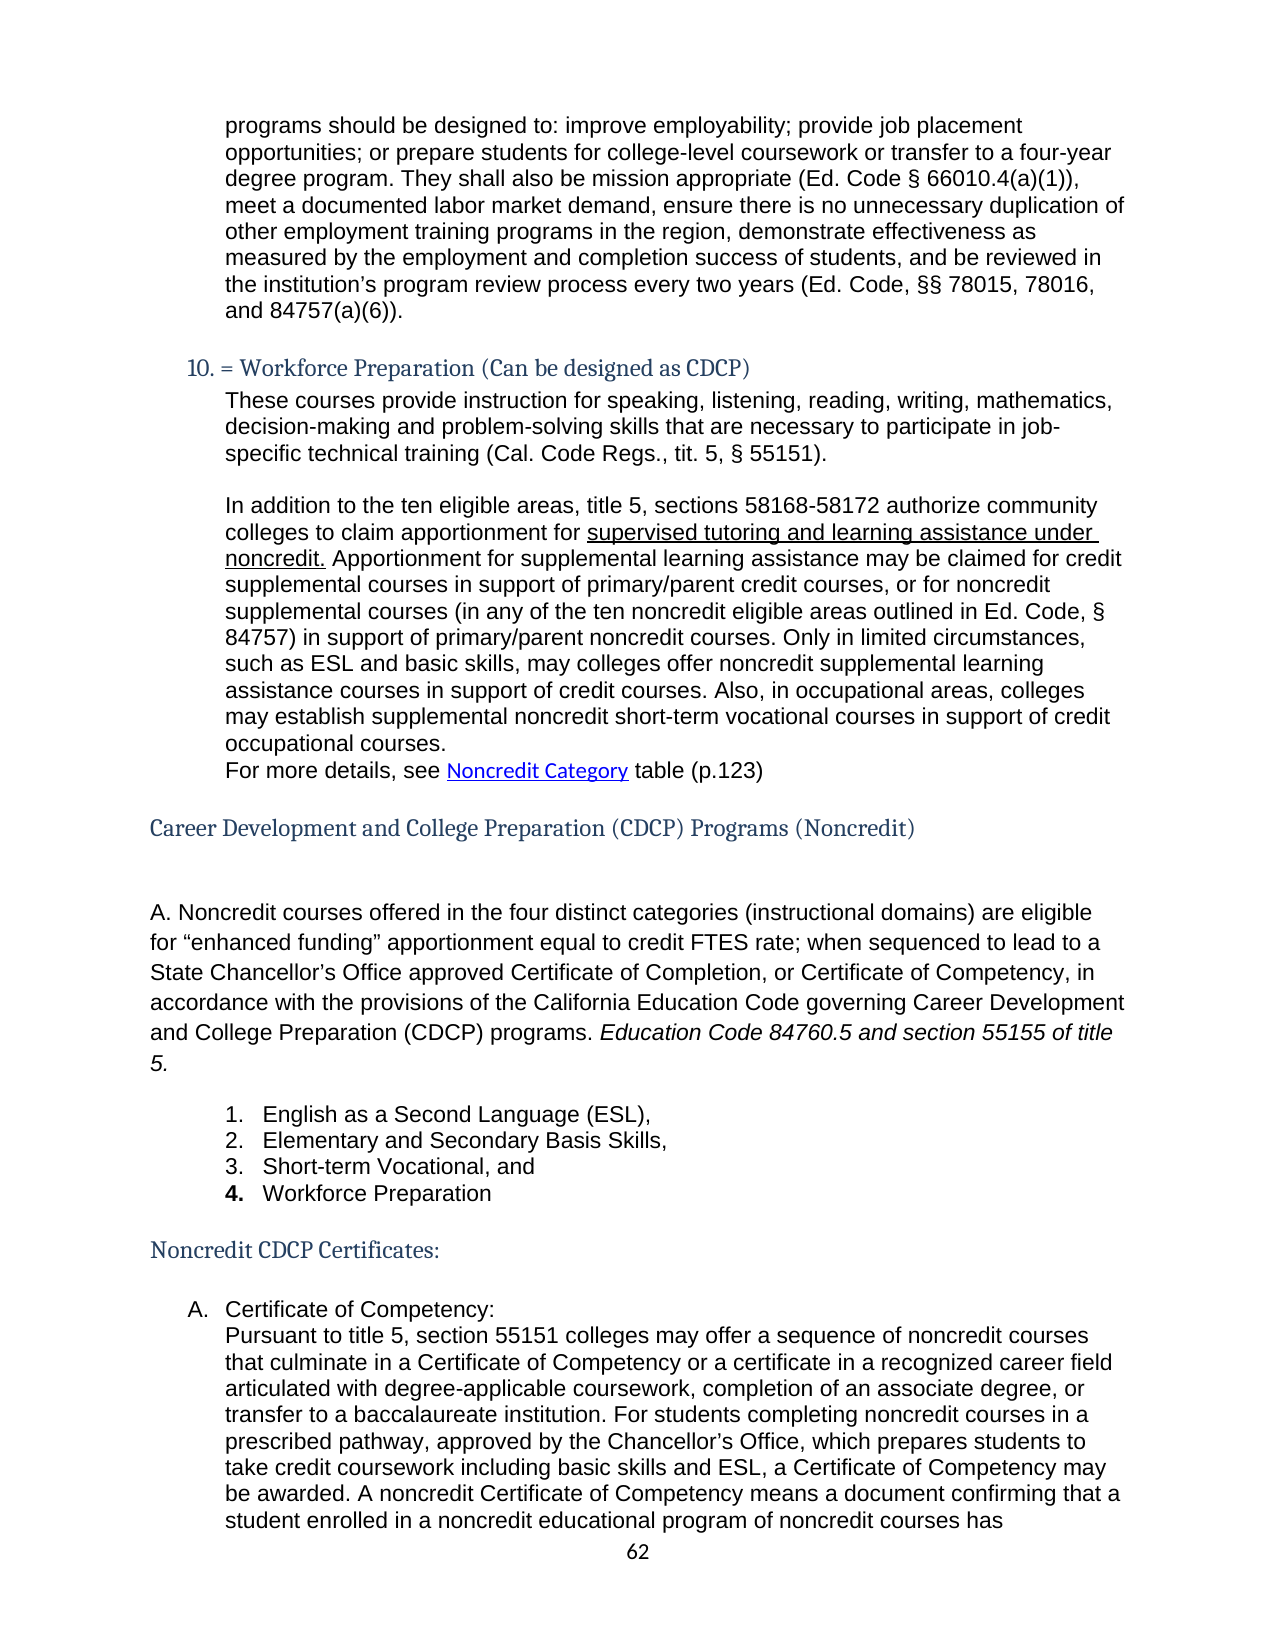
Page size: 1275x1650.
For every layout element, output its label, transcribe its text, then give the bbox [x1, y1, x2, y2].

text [225, 112, 1125, 323]
list Certificate of Competency: [187, 1296, 1125, 1322]
text For more details, see Noncredit Category table (p.123) [225, 756, 1125, 784]
list English as a Second Language (ESL), [225, 1101, 1125, 1127]
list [225, 1322, 1125, 1533]
text These courses provide instruction for speaking, listening, reading, writing, mathematics, decision-making and problem-solving skills that are necessary to participate in job-specific technical training (Cal. Code Regs., tit. 5, § 55151). [225, 387, 1125, 466]
text In addition to the ten eligible areas, title 5, sections 58168-58172 authorize community colleges to claim apportionment for supervised tutoring and learning assistance under noncredit. Apportionment for supplemental learning assistance may be claimed for credit supplemental courses in support of primary/parent credit courses, or for noncredit supplemental courses (in any of the ten noncredit eligible areas outlined in Ed. Code, § 84757) in support of primary/parent noncredit courses. Only in limited circumstances, such as ESL and basic skills, may colleges offer noncredit supplemental learning assistance courses in support of credit courses. Also, in occupational areas, colleges may establish supplemental noncredit short-term vocational courses in support of credit occupational courses. [225, 492, 1125, 756]
list Workforce Preparation [225, 1179, 1125, 1206]
subtitle Career Development and College Preparation (CDCP) Programs (Noncredit) [150, 814, 1125, 843]
text A. Noncredit courses offered in the four distinct categories (instructional domains) are eligible for “enhanced funding” apportionment equal to credit FTES rate; when sequenced to lead to a State Chancellor’s Office approved Certificate of Completion, or Certificate of Competency, in accordance with the provisions of the California Education Code governing Career Development and College Preparation (CDCP) programs. Education Code 84760.5 and section 55155 of title 5. [150, 898, 1125, 1076]
subtitle Noncredit CDCP Certificates: [150, 1236, 1125, 1265]
list Elementary and Secondary Basis Skills, [225, 1127, 1125, 1153]
list Short-term Vocational, and [225, 1153, 1125, 1179]
subtitle 10. = Workforce Preparation (Can be designed as CDCP) [187, 354, 1125, 383]
